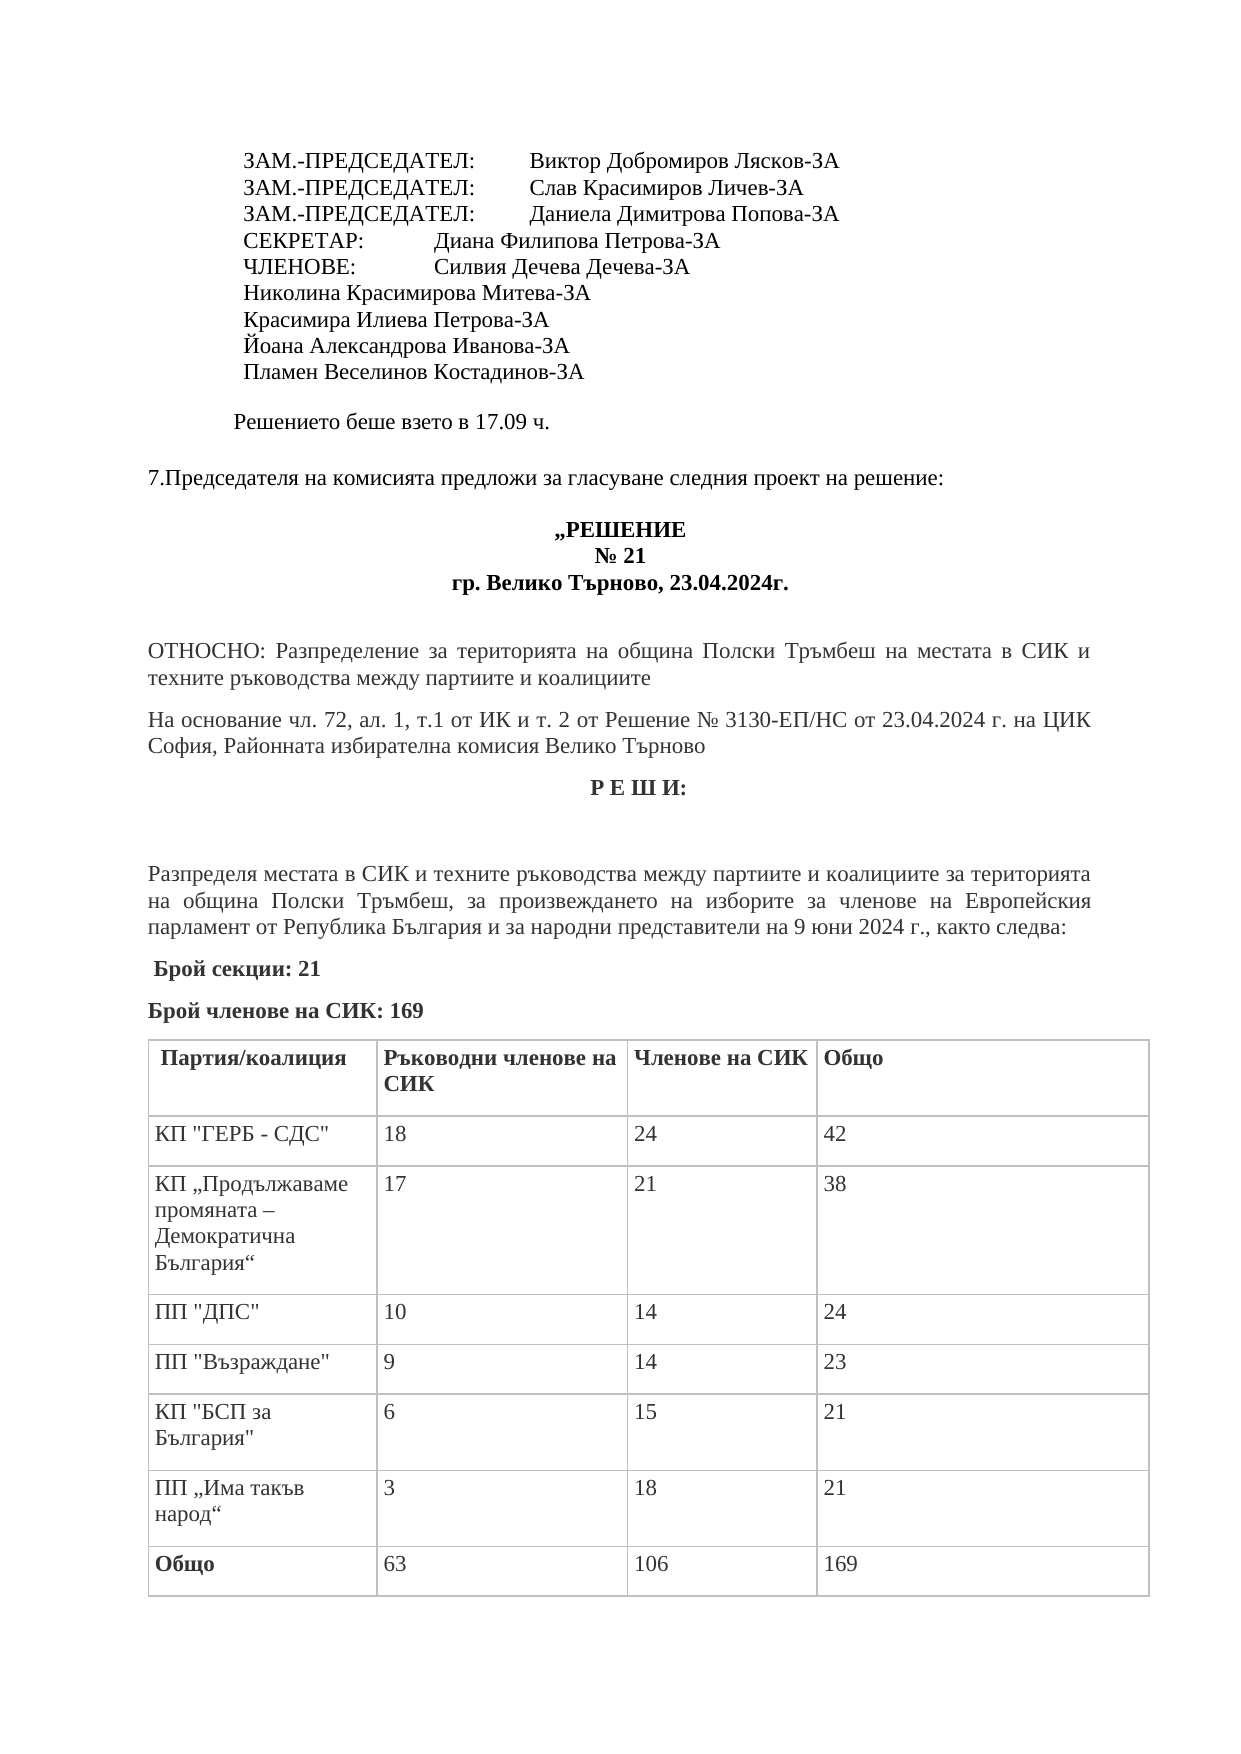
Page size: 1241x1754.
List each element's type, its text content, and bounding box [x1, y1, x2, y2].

text Р Е Ш И: [148, 774, 1093, 800]
text Брой членове на СИК: 169 [148, 997, 1093, 1023]
table_cell 24 [818, 1295, 1148, 1343]
table_header Членове на СИК [628, 1041, 816, 1115]
table_cell КП „Продължаваме промяната – Демократична България“ [149, 1167, 376, 1294]
table_cell 3 [378, 1471, 627, 1546]
table_cell 21 [818, 1395, 1148, 1469]
table_cell 42 [818, 1117, 1148, 1165]
text Разпределя местата в СИК и техните ръководства между партиите и коалициите за територията на община Полски Тръмбеш, за произвеждането на изборите за членове на Европейския парламент от Република България и за народни представители на 9 юни 2024 г., както следва: [148, 860, 1093, 939]
text Красимира Илиева Петрова-ЗА [148, 306, 1093, 332]
text ЧЛЕНОВЕ: Силвия Дечева Дечева-ЗА [148, 253, 1093, 279]
table_cell 18 [628, 1471, 816, 1546]
table_cell 21 [818, 1471, 1148, 1546]
table_cell 9 [378, 1345, 627, 1393]
text ОТНОСНО: Разпределение за територията на община Полски Тръмбеш на местата в СИК и техните ръководства между партиите и коалициите [148, 637, 1093, 690]
text Йоана Александрова Иванова-ЗА [148, 332, 1093, 358]
table_cell 14 [628, 1345, 816, 1393]
text Брой секции: 21 [148, 955, 1093, 981]
table_cell 18 [378, 1117, 627, 1165]
table_header Партия/коалиция [149, 1041, 376, 1115]
text Решението беше взето в 17.09 ч. [148, 408, 1093, 435]
table_cell 10 [378, 1295, 627, 1343]
table_cell 14 [628, 1295, 816, 1343]
table_cell 63 [378, 1547, 627, 1595]
table_cell 23 [818, 1345, 1148, 1393]
table_cell 38 [818, 1167, 1148, 1294]
table_cell ПП "ДПС" [149, 1295, 376, 1343]
text ЗАМ.-ПРЕДСЕДАТЕЛ: Виктор Добромиров Лясков-ЗА [148, 148, 1093, 174]
text На основание чл. 72, ал. 1, т.1 от ИК и т. 2 от Решение № 3130-ЕП/НС от 23.04.2024 г. на ЦИК София, Районната избирателна комисия Велико Търново [148, 706, 1093, 758]
table_cell 17 [378, 1167, 627, 1294]
table_cell 6 [378, 1395, 627, 1469]
table_cell КП "ГЕРБ - СДС" [149, 1117, 376, 1165]
table_header Ръководни членове на СИК [378, 1041, 627, 1115]
text Николина Красимирова Митева-ЗА [148, 279, 1093, 306]
text Пламен Веселинов Костадинов-ЗА [148, 358, 1093, 385]
text ЗАМ.-ПРЕДСЕДАТЕЛ: Даниела Димитрова Попова-ЗА [148, 200, 1093, 227]
table_cell 24 [628, 1117, 816, 1165]
table_cell 106 [628, 1547, 816, 1595]
table_cell Общо [149, 1547, 376, 1595]
text 7.Председателя на комисията предложи за гласуване следния проект на решение: [148, 463, 1093, 490]
table_cell 15 [628, 1395, 816, 1469]
table_cell ПП „Има такъв народ“ [149, 1471, 376, 1546]
table_cell 21 [628, 1167, 816, 1294]
table_cell КП "БСП за България" [149, 1395, 376, 1469]
table_cell ПП "Възраждане" [149, 1345, 376, 1393]
text ЗАМ.-ПРЕДСЕДАТЕЛ: Слав Красимиров Личев-ЗА [148, 174, 1093, 200]
text „РЕШЕНИЕ № 21 гр. Велико Търново, 23.04.2024г. [148, 516, 1093, 595]
text СЕКРЕТАР: Диана Филипова Петрова-ЗА [148, 227, 1093, 253]
table_cell 169 [818, 1547, 1148, 1595]
table_header Общо [818, 1041, 1148, 1115]
